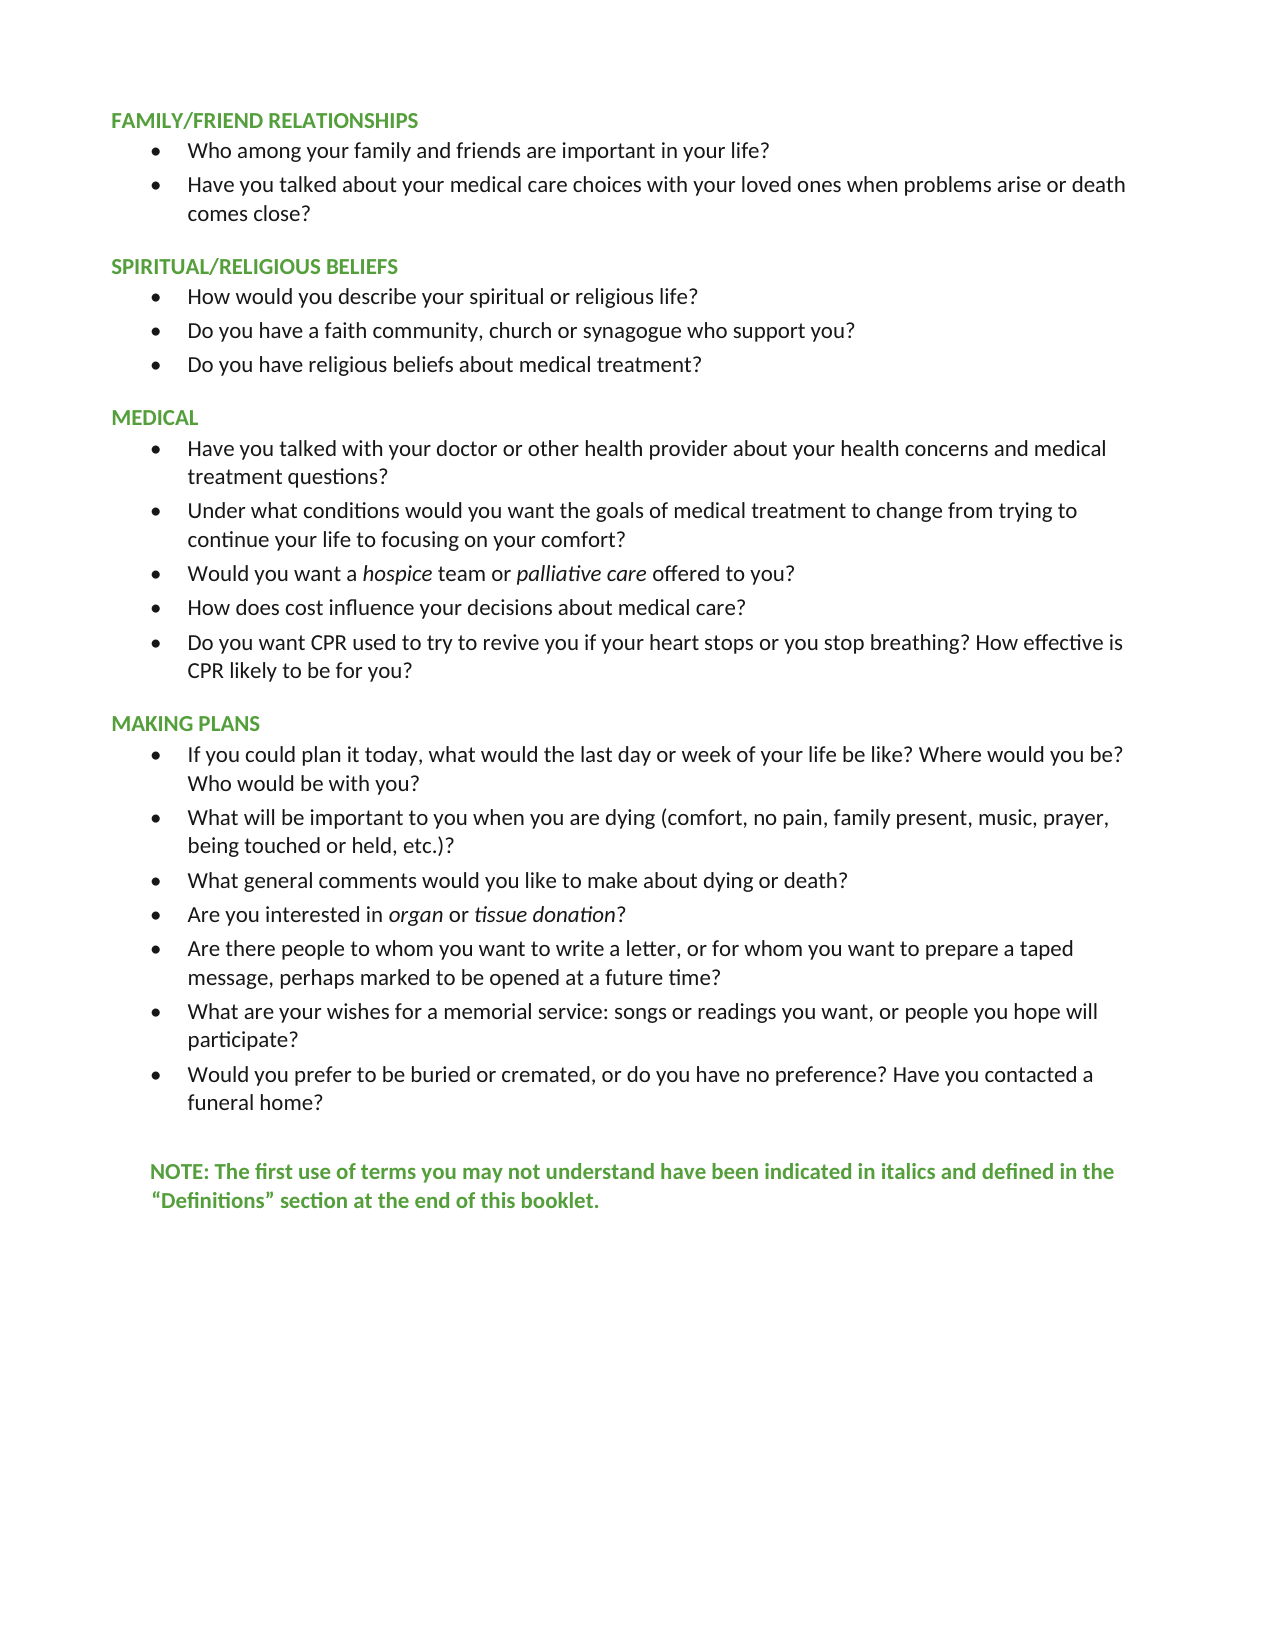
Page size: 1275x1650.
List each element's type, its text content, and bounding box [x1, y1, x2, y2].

list Are there people to whom you want to write a letter, or for whom you want to prepare a taped message, perhaps marked to be opened at a future time? [150, 934, 1161, 991]
list Would you prefer to be buried or cremated, or do you have no preference? Have you contacted a funeral home? [150, 1060, 1161, 1117]
list Have you talked about your medical care choices with your loved ones when problems arise or death comes close? [150, 170, 1161, 227]
text SPIRITUAL/RELIGIOUS BELIEFS [111, 252, 1163, 280]
list Under what conditions would you want the goals of medical treatment to change from trying to continue your life to focusing on your comfort? [150, 497, 1161, 553]
list Do you have religious beliefs about medical treatment? [150, 351, 1161, 379]
list How would you describe your spiritual or religious life? [150, 282, 1161, 311]
text MEDICAL [111, 403, 1163, 431]
text MAKING PLANS [111, 709, 1163, 737]
list What are your wishes for a memorial service: songs or readings you want, or people you hope will participate? [150, 997, 1161, 1054]
list Who among your family and friends are important in your life? [150, 136, 1161, 164]
text FAMILY/FRIEND RELATIONSHIPS [111, 106, 1163, 134]
list If you could plan it today, what would the last day or week of your life be like? Where would you be? Who would be with you? [150, 740, 1161, 797]
list Would you want a hospice team or palliative care offered to you? [150, 559, 1161, 587]
list Do you have a faith community, church or synagogue who support you? [150, 317, 1161, 344]
list Have you talked with your doctor or other health provider about your health concerns and medical treatment questions? [150, 434, 1161, 491]
list What will be important to you when you are dying (comfort, no pain, family present, music, prayer, being touched or held, etc.)? [150, 803, 1161, 860]
list Are you interested in organ or tissue donation? [150, 900, 1161, 928]
list How does cost influence your decisions about medical care? [150, 593, 1161, 622]
list Do you want CPR used to try to revive you if your heart stops or you stop breathing? How effective is CPR likely to be for you? [150, 628, 1161, 684]
list What general comments would you like to make about dying or death? [150, 866, 1161, 894]
text NOTE: The first use of terms you may not understand have been indicated in italics and defined in the “Definitions” section at the end of this booklet. [150, 1157, 1163, 1214]
